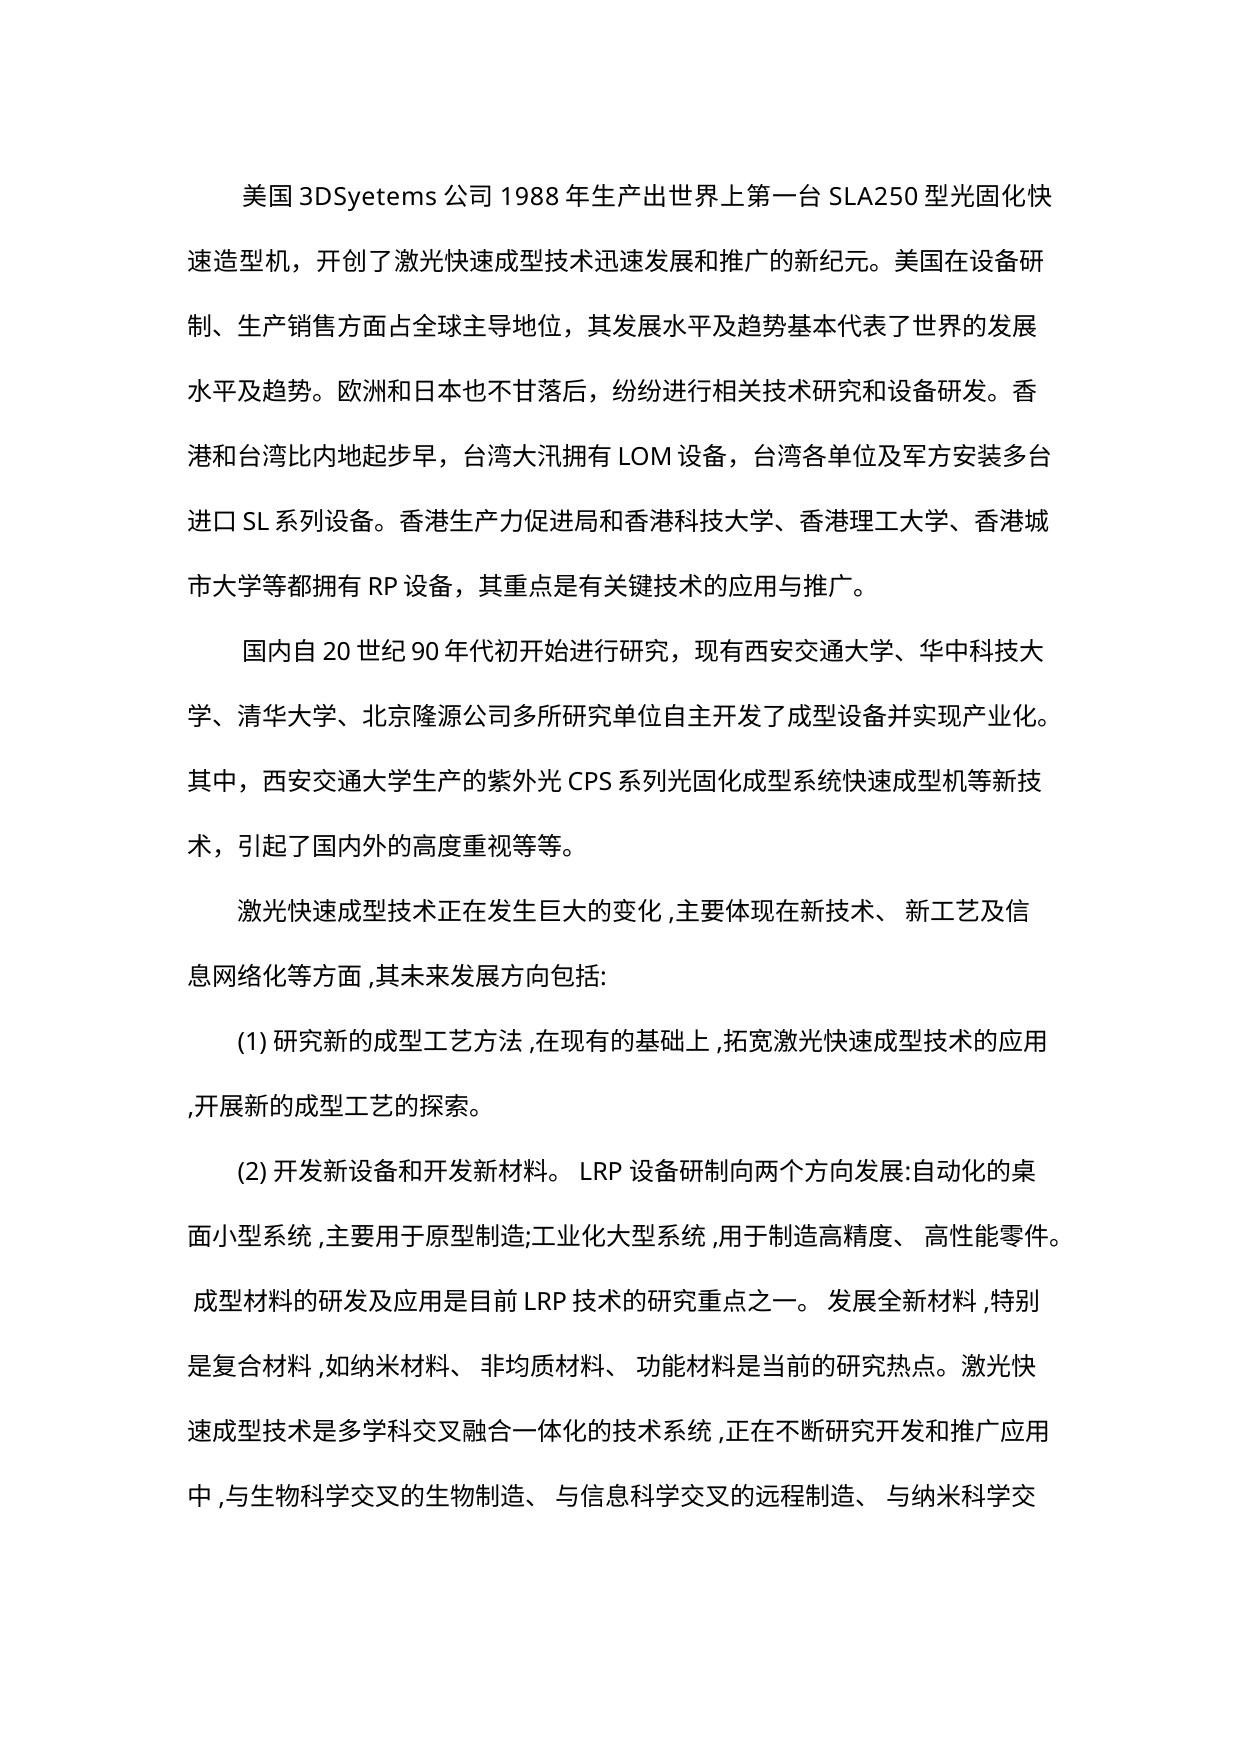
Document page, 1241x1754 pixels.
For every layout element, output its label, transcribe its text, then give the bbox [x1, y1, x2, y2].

text 国内自20世纪90年代初开始进行研究，现有西安交通大学、华中科技大学、清华大学、北京隆源公司多所研究单位自主开发了成型设备并实现产业化。其中，西安交通大学生产的紫外光CPS系列光固化成型系统快速成型机等新技术，引起了国内外的高度重视等等。 [187, 617, 1053, 877]
text (1) 研究新的成型工艺方法 ,在现有的基础上 ,拓宽激光快速成型技术的应用 ,开展新的成型工艺的探索。 [187, 1007, 1053, 1137]
text 激光快速成型技术正在发生巨大的变化 ,主要体现在新技术、 新工艺及信息网络化等方面 ,其未来发展方向包括: [187, 877, 1053, 1007]
text 美国3DSyetems公司1988年生产出世界上第一台SLA250型光固化快速造型机，开创了激光快速成型技术迅速发展和推广的新纪元。美国在设备研制、生产销售方面占全球主导地位，其发展水平及趋势基本代表了世界的发展水平及趋势。欧洲和日本也不甘落后，纷纷进行相关技术研究和设备研发。香港和台湾比内地起步早，台湾大汛拥有LOM设备，台湾各单位及军方安装多台进口SL系列设备。香港生产力促进局和香港科技大学、香港理工大学、香港城市大学等都拥有RP设备，其重点是有关键技术的应用与推广。 [187, 162, 1053, 617]
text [187, 1137, 1053, 1527]
